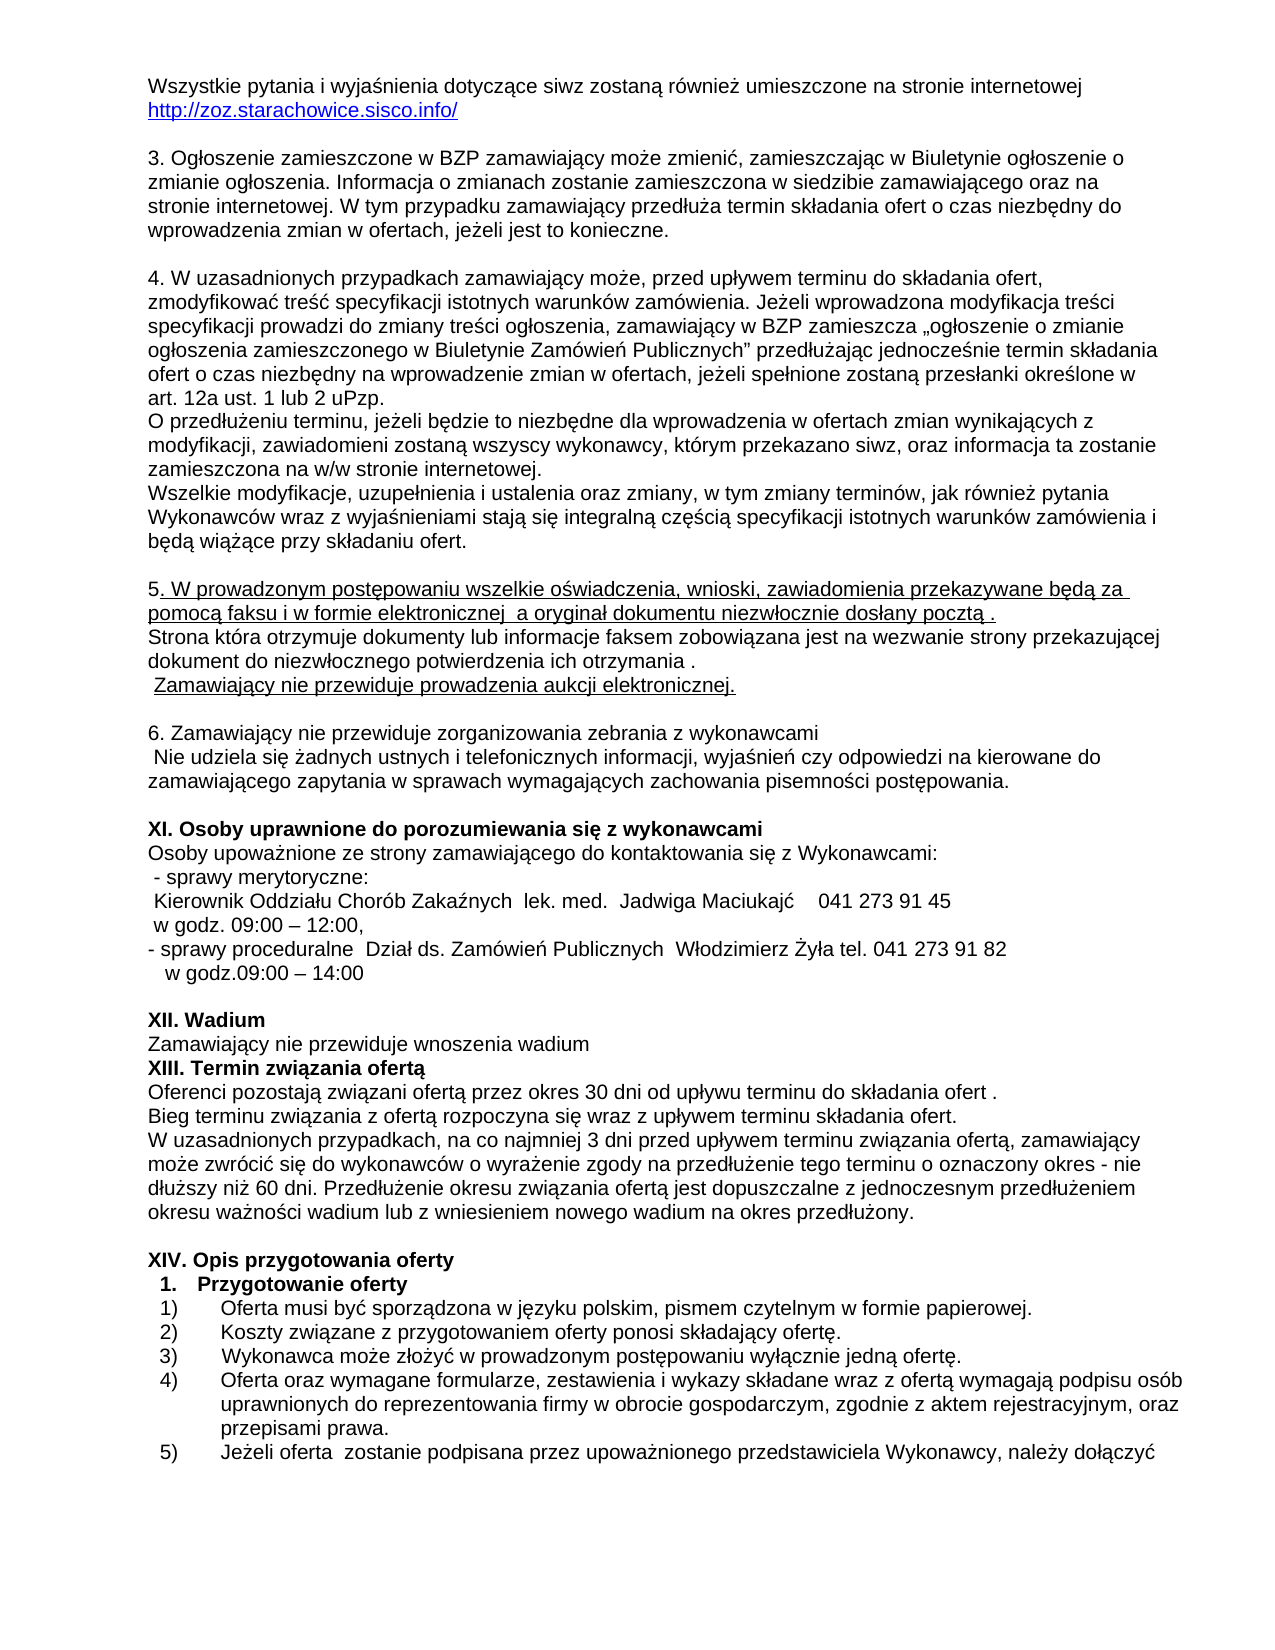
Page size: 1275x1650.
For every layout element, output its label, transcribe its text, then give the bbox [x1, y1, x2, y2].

text Oferenci pozostają związani ofertą przez okres 30 dni od upływu terminu do składania ofert . [148, 1080, 1167, 1104]
text 1. Przygotowanie oferty [159, 1272, 1222, 1296]
text Zamawiający nie przewiduje wnoszenia wadium [148, 1032, 1167, 1056]
text Wszystkie pytania i wyjaśnienia dotyczące siwz zostaną również umieszczone na stronie internetowej http://zoz.starachowice.sisco.info/ [148, 74, 1167, 122]
text - sprawy merytoryczne: [148, 864, 1167, 888]
text 3) Wykonawca może złożyć w prowadzonym postępowaniu wyłącznie jedną ofertę. [148, 1344, 1167, 1368]
text Zamawiający nie przewiduje prowadzenia aukcji elektronicznej. [148, 673, 1167, 697]
subtitle XII. Wadium [148, 1008, 1167, 1032]
text O przedłużeniu terminu, jeżeli będzie to niezbędne dla wprowadzenia w ofertach zmian wynikających z modyfikacji, zawiadomieni zostaną wszyscy wykonawcy, którym przekazano siwz, oraz informacja ta zostanie zamieszczona na w/w stronie internetowej. [148, 409, 1167, 481]
text Osoby upoważnione ze strony zamawiającego do kontaktowania się z Wykonawcami: [148, 841, 1167, 864]
text 4. W uzasadnionych przypadkach zamawiający może, przed upływem terminu do składania ofert, zmodyfikować treść specyfikacji istotnych warunków zamówienia. Jeżeli wprowadzona modyfikacja treści specyfikacji prowadzi do zmiany treści ogłoszenia, zamawiający w BZP zamieszcza „ogłoszenie o zmianie ogłoszenia zamieszczonego w Biuletynie Zamówień Publicznych” przedłużając jednocześnie termin składania ofert o czas niezbędny na wprowadzenie zmian w ofertach, jeżeli spełnione zostaną przesłanki określone w art. 12a ust. 1 lub 2 uPzp. [148, 266, 1167, 409]
text 3. Ogłoszenie zamieszczone w BZP zamawiający może zmienić, zamieszczając w Biuletynie ogłoszenie o zmianie ogłoszenia. Informacja o zmianach zostanie zamieszczona w siedzibie zamawiającego oraz na stronie internetowej. W tym przypadku zamawiający przedłuża termin składania ofert o czas niezbędny do wprowadzenia zmian w ofertach, jeżeli jest to konieczne. [148, 146, 1167, 242]
text 5. W prowadzonym postępowaniu wszelkie oświadczenia, wnioski, zawiadomienia przekazywane będą za pomocą faksu i w formie elektronicznej a oryginał dokumentu niezwłocznie dosłany pocztą . [148, 577, 1167, 625]
text W uzasadnionych przypadkach, na co najmniej 3 dni przed upływem terminu związania ofertą, zamawiający może zwrócić się do wykonawców o wyrażenie zgody na przedłużenie tego terminu o oznaczony okres - nie dłuższy niż 60 dni. Przedłużenie okresu związania ofertą jest dopuszczalne z jednoczesnym przedłużeniem okresu ważności wadium lub z wniesieniem nowego wadium na okres przedłużony. [148, 1128, 1167, 1224]
text Bieg terminu związania z ofertą rozpoczyna się wraz z upływem terminu składania ofert. [148, 1104, 1167, 1128]
text Nie udziela się żadnych ustnych i telefonicznych informacji, wyjaśnień czy odpowiedzi na kierowane do zamawiającego zapytania w sprawach wymagających zachowania pisemności postępowania. [148, 745, 1167, 793]
text XI. Osoby uprawnione do porozumiewania się z wykonawcami [148, 817, 1167, 841]
text w godz. 09:00 – 12:00, [148, 912, 1167, 936]
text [159, 1439, 1222, 1463]
text XIII. Termin związania ofertą [148, 1056, 1167, 1080]
text w godz.09:00 – 14:00 [148, 960, 1167, 984]
text 6. Zamawiający nie przewiduje zorganizowania zebrania z wykonawcami [148, 721, 1167, 745]
text Wszelkie modyfikacje, uzupełnienia i ustalenia oraz zmiany, w tym zmiany terminów, jak również pytania Wykonawców wraz z wyjaśnieniami stają się integralną częścią specyfikacji istotnych warunków zamówienia i będą wiążące przy składaniu ofert. [148, 481, 1167, 553]
text 2) Koszty związane z przygotowaniem oferty ponosi składający ofertę. [159, 1320, 1222, 1344]
text XIV. Opis przygotowania oferty [148, 1248, 1222, 1272]
text Kierownik Oddziału Chorób Zakaźnych lek. med. Jadwiga Maciukajć 041 273 91 45 [148, 888, 1167, 912]
text Strona która otrzymuje dokumenty lub informacje faksem zobowiązana jest na wezwanie strony przekazującej dokument do niezwłocznego potwierdzenia ich otrzymania . [148, 625, 1167, 673]
text - sprawy proceduralne Dział ds. Zamówień Publicznych Włodzimierz Żyła tel. 041 273 91 82 [148, 936, 1167, 960]
text 4) Oferta oraz wymagane formularze, zestawienia i wykazy składane wraz z ofertą wymagają podpisu osób uprawnionych do reprezentowania firmy w obrocie gospodarczym, zgodnie z aktem rejestracyjnym, oraz przepisami prawa. [159, 1368, 1222, 1439]
text 1) Oferta musi być sporządzona w języku polskim, pismem czytelnym w formie papierowej. [159, 1296, 1222, 1320]
